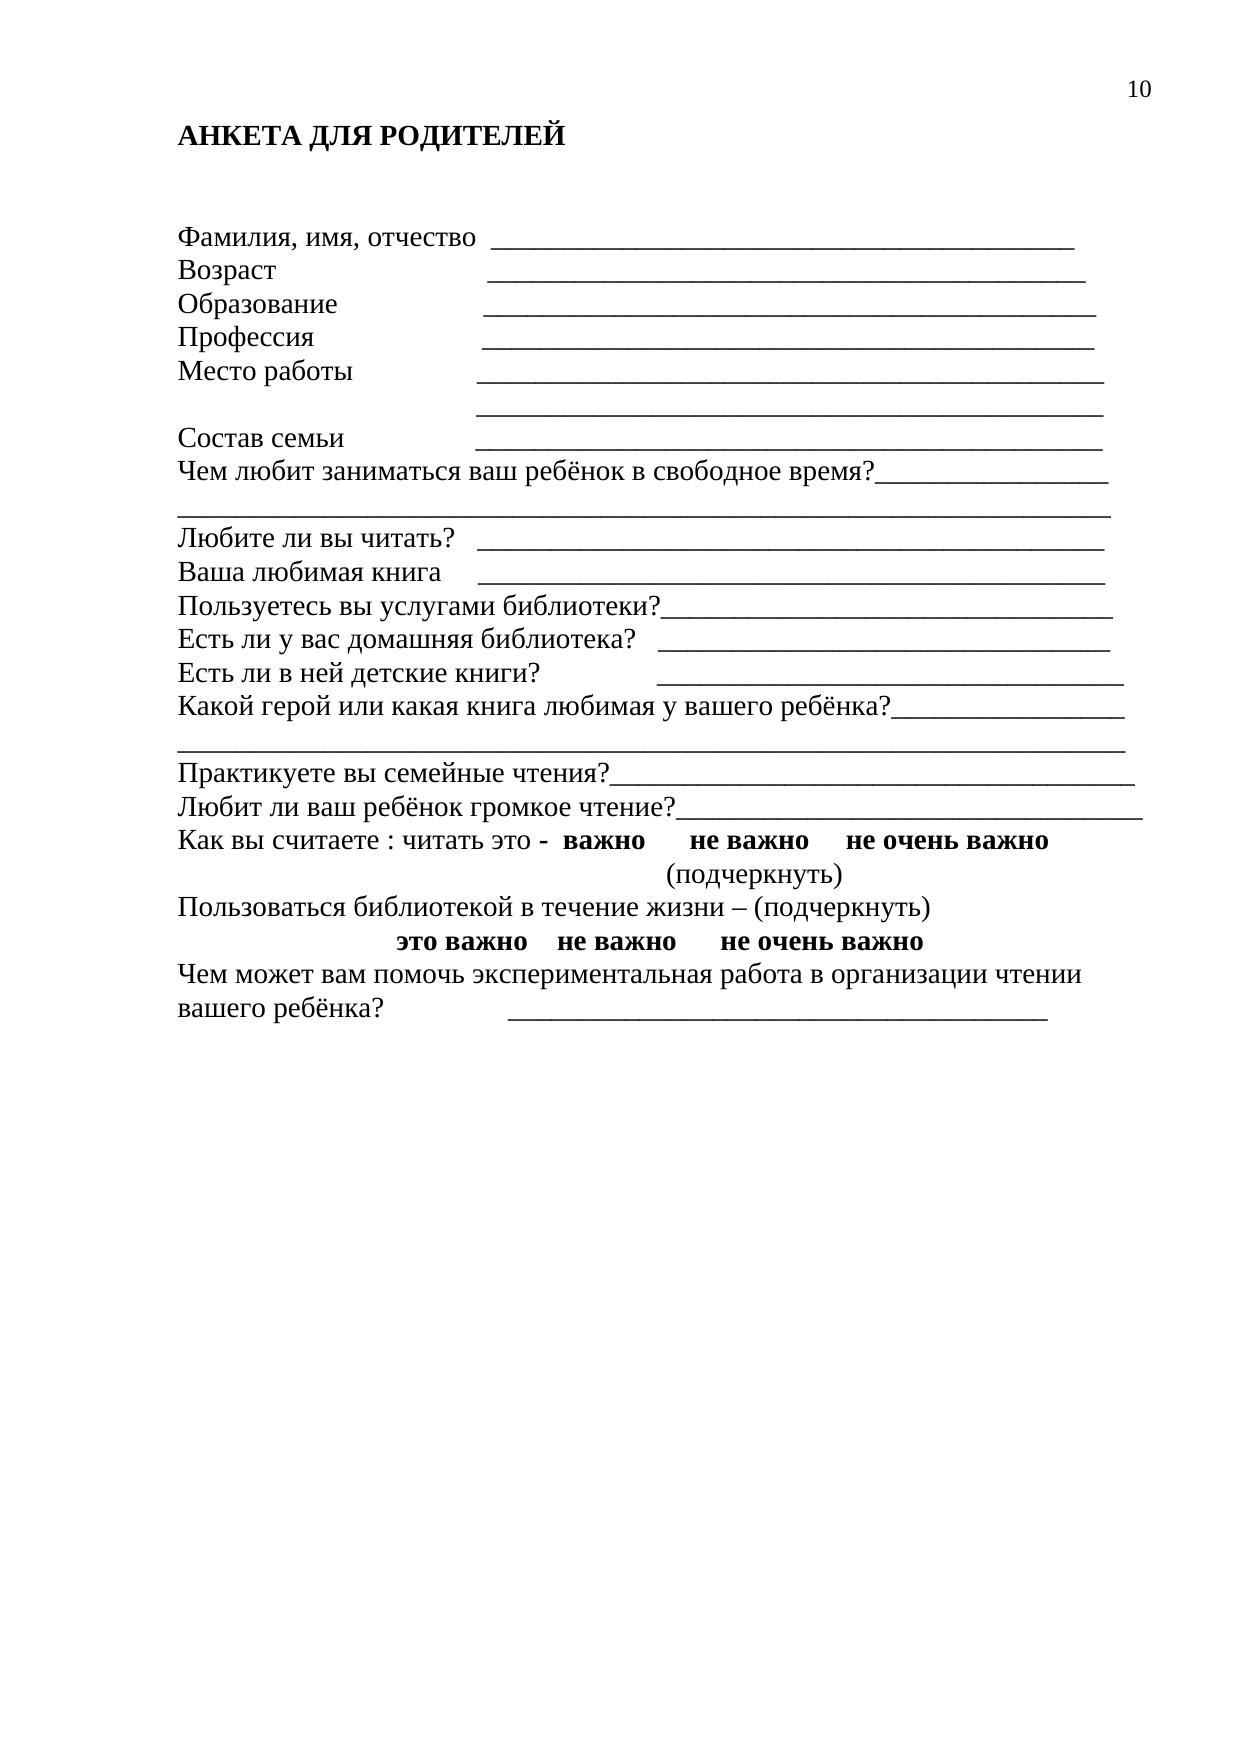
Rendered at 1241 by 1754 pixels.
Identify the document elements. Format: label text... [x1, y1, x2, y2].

text _________________________________________________________________ [177, 722, 1152, 755]
text (подчеркнуть) [177, 856, 1152, 889]
text Состав семьи ___________________________________________ [177, 420, 1152, 453]
text Чем любит заниматься ваш ребёнок в свободное время?________________ [177, 453, 1152, 487]
text Чем может вам помочь экспериментальная работа в организации чтении вашего ребёнка? _____________________________________ [177, 957, 1152, 1024]
text Любите ли вы читать? ___________________________________________ [177, 521, 1152, 554]
text это важно не важно не очень важно [177, 923, 1152, 957]
text Место работы ___________________________________________ [177, 353, 1152, 386]
text Есть ли у вас домашняя библиотека? _______________________________ [177, 621, 1152, 655]
text Образование __________________________________________ [177, 286, 1152, 319]
text Пользоваться библиотекой в течение жизни – (подчеркнуть) [177, 889, 1152, 923]
text Возраст _________________________________________ [177, 252, 1152, 286]
text Как вы считаете : читать это - важно не важно не очень важно [177, 822, 1152, 856]
text Ваша любимая книга ___________________________________________ [177, 554, 1152, 588]
text Какой герой или какая книга любимая у вашего ребёнка?________________ [177, 688, 1152, 722]
text АНКЕТА ДЛЯ РОДИТЕЛЕЙ [177, 118, 1152, 152]
text Пользуетесь вы услугами библиотеки?_______________________________ [177, 588, 1152, 621]
text Профессия __________________________________________ [177, 319, 1152, 353]
text ___________________________________________ [177, 386, 1152, 420]
text Фамилия, имя, отчество ________________________________________ [177, 219, 1152, 252]
text Практикуете вы семейные чтения?____________________________________ [177, 755, 1152, 789]
text Любит ли ваш ребёнок громкое чтение?________________________________ [177, 789, 1152, 822]
text ________________________________________________________________ [177, 487, 1152, 521]
text Есть ли в ней детские книги? ________________________________ [177, 655, 1152, 688]
